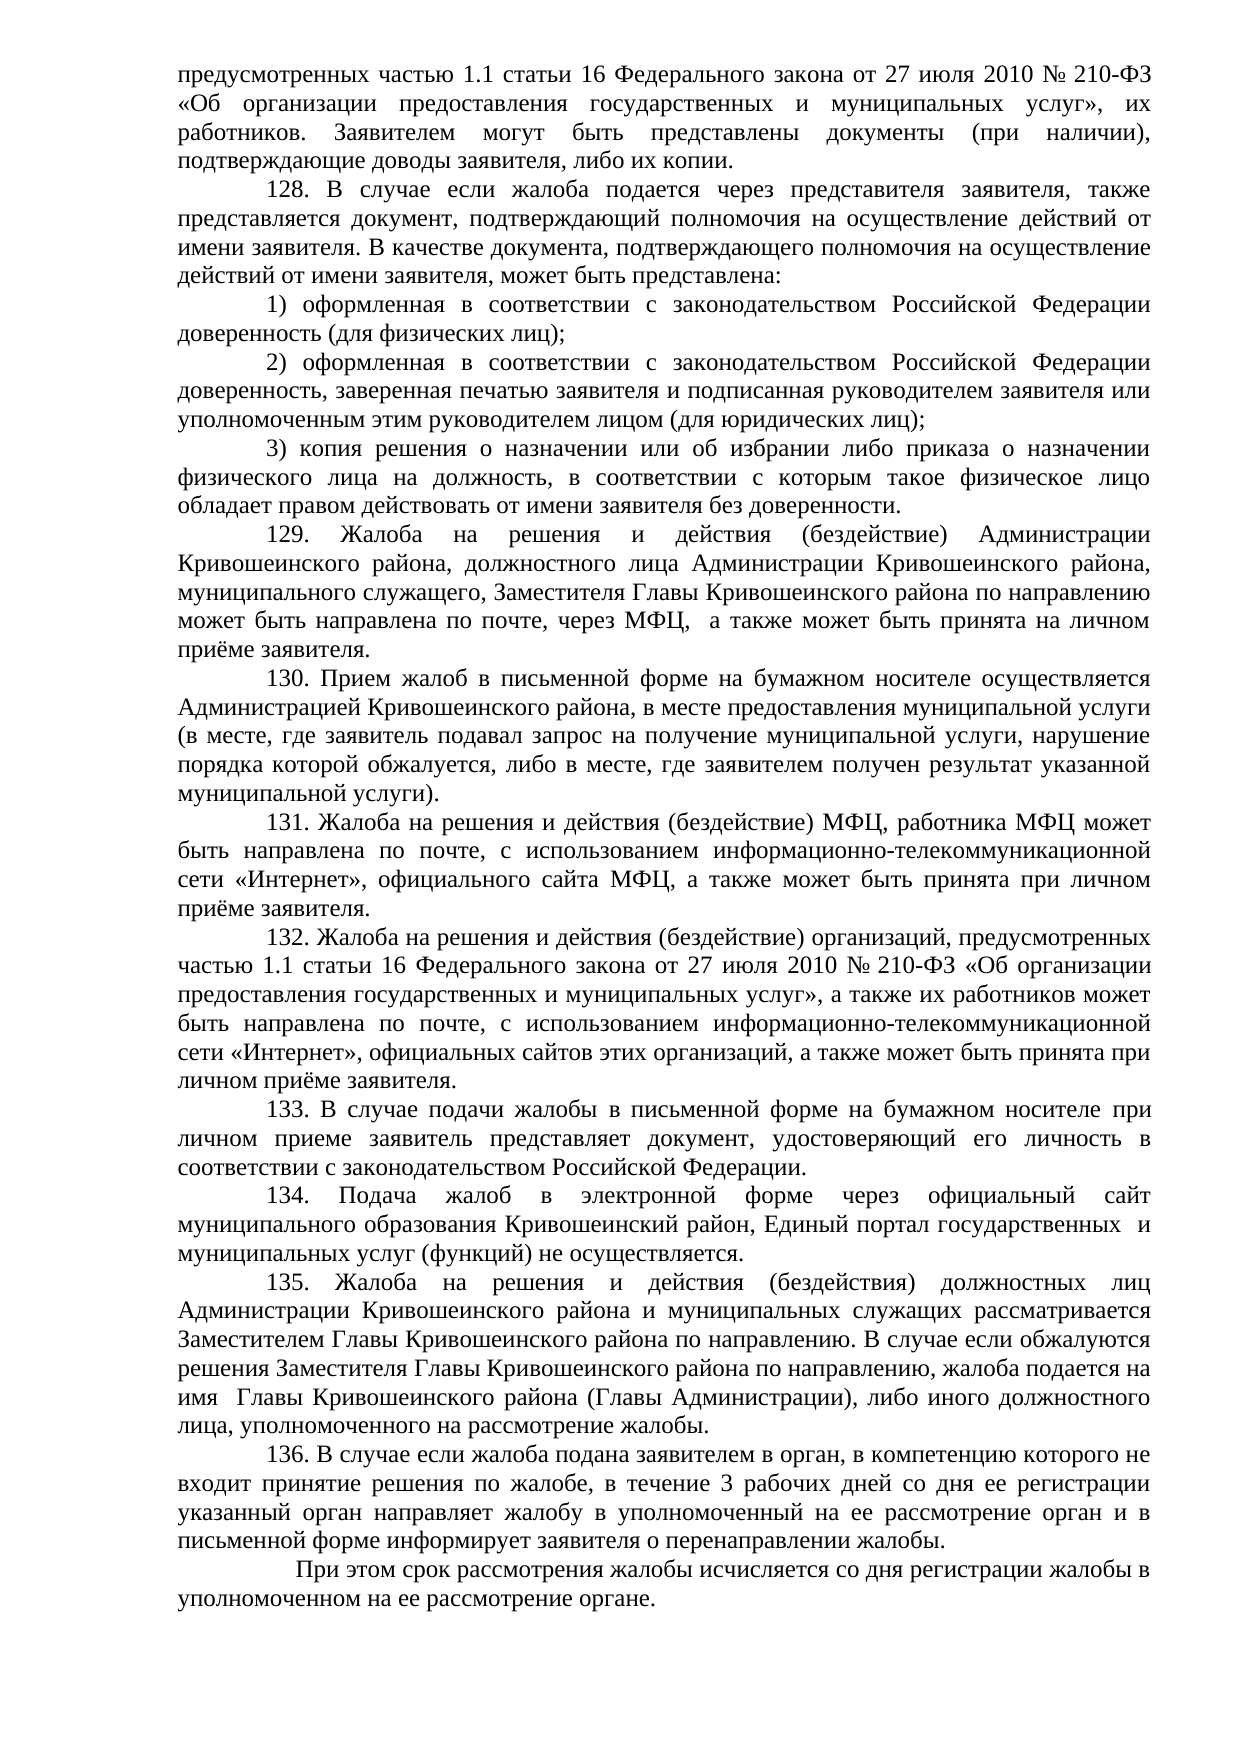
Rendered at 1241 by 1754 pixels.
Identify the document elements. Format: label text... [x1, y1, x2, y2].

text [177, 59, 1152, 174]
text 131. Жалоба на решения и действия (бездействие) МФЦ, работника МФЦ может быть направлена по почте, с использованием информационно-телекоммуникационной сети «Интернет», официального сайта МФЦ, а также может быть принята при личном приёме заявителя. [177, 807, 1152, 922]
text 133. В случае подачи жалобы в письменной форме на бумажном носителе при личном приеме заявитель представляет документ, удостоверяющий его личность в соответствии с законодательством Российской Федерации. [177, 1094, 1152, 1180]
text 2) оформленная в соответствии с законодательством Российской Федерации доверенность, заверенная печатью заявителя и подписанная руководителем заявителя или уполномоченным этим руководителем лицом (для юридических лиц); [177, 347, 1152, 433]
text 1) оформленная в соответствии с законодательством Российской Федерации доверенность (для физических лиц); [177, 289, 1152, 347]
text 130. Прием жалоб в письменной форме на бумажном носителе осуществляется Администрацией Кривошеинского района, в месте предоставления муниципальной услуги (в месте, где заявитель подавал запрос на получение муниципальной услуги, нарушение порядка которой обжалуется, либо в месте, где заявителем получен результат указанной муниципальной услуги). [177, 663, 1152, 807]
text 3) копия решения о назначении или об избрании либо приказа о назначении физического лица на должность, в соответствии с которым такое физическое лицо обладает правом действовать от имени заявителя без доверенности. [177, 433, 1152, 519]
text 132. Жалоба на решения и действия (бездействие) организаций, предусмотренных частью 1.1 статьи 16 Федерального закона от 27 июля 2010 № 210-ФЗ «Об организации предоставления государственных и муниципальных услуг», а также их работников может быть направлена по почте, с использованием информационно-телекоммуникационной сети «Интернет», официальных сайтов этих организаций, а также может быть принята при личном приёме заявителя. [177, 922, 1152, 1094]
text 129. Жалоба на решения и действия (бездействие) Администрации Кривошеинского района, должностного лица Администрации Кривошеинского района, муниципального служащего, Заместителя Главы Кривошеинского района по направлению может быть направлена по почте, через МФЦ, а также может быть принята на личном приёме заявителя. [177, 519, 1152, 663]
text При этом срок рассмотрения жалобы исчисляется со дня регистрации жалобы в уполномоченном на ее рассмотрение органе. [177, 1554, 1152, 1612]
text 136. В случае если жалоба подана заявителем в орган, в компетенцию которого не входит принятие решения по жалобе, в течение 3 рабочих дней со дня ее регистрации указанный орган направляет жалобу в уполномоченный на ее рассмотрение орган и в письменной форме информирует заявителя о перенаправлении жалобы. [177, 1439, 1152, 1554]
text 134. Подача жалоб в электронной форме через официальный сайт муниципального образования Кривошеинский район, Единый портал государственных и муниципальных услуг (функций) не осуществляется. [177, 1180, 1152, 1267]
text 135. Жалоба на решения и действия (бездействия) должностных лиц Администрации Кривошеинского района и муниципальных служащих рассматривается Заместителем Главы Кривошеинского района по направлению. В случае если обжалуются решения Заместителя Главы Кривошеинского района по направлению, жалоба подается на имя Главы Кривошеинского района (Главы Администрации), либо иного должностного лица, уполномоченного на рассмотрение жалобы. [177, 1267, 1152, 1439]
text 128. В случае если жалоба подается через представителя заявителя, также представляется документ, подтверждающий полномочия на осуществление действий от имени заявителя. В качестве документа, подтверждающего полномочия на осуществление действий от имени заявителя, может быть представлена: [177, 174, 1152, 289]
